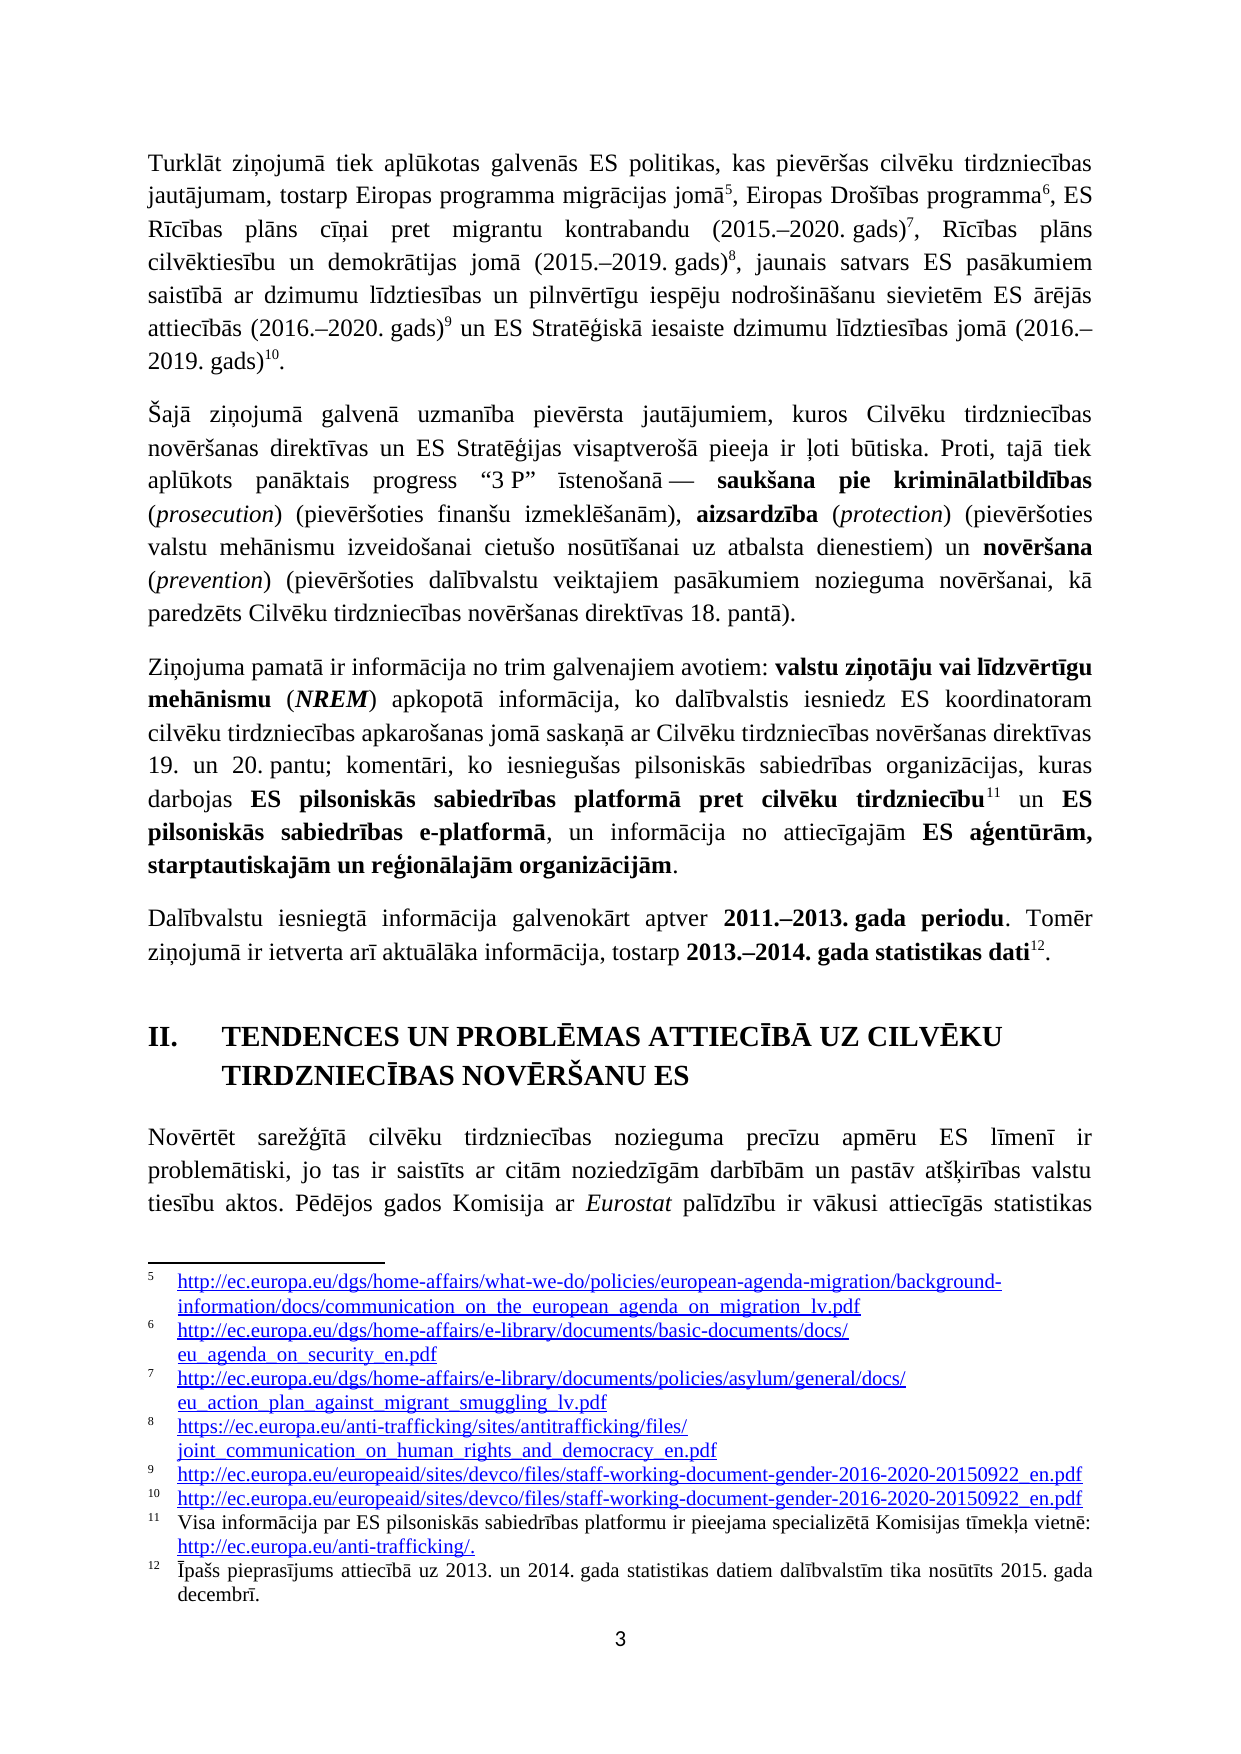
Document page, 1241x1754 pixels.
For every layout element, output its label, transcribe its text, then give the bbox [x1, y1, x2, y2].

text Turklāt ziņojumā tiek aplūkotas galvenās ES politikas, kas pievēršas cilvēku tirdzniecības jautājumam, tostarp Eiropas programma migrācijas jomā, Eiropas Drošības programma, ES Rīcības plāns cīņai pret migrantu kontrabandu (2015.–2020. gads), Rīcības plāns cilvēktiesību un demokrātijas jomā (2015.–2019. gads), jaunais satvars ES pasākumiem saistībā ar dzimumu līdztiesības un pilnvērtīgu iespēju nodrošināšanu sievietēm ES ārējās attiecībās (2016.–2020. gads) un ES Stratēģiskā iesaiste dzimumu līdztiesības jomā (2016.–2019. gads). [148, 148, 1093, 374]
list Dalībvalstu iesniegtā informācija galvenokārt aptver 2011.–2013. gada periodu. Tomēr ziņojumā ir ietverta arī aktuālāka informācija, tostarp 2013.–2014. gada statistikas dati. [148, 903, 1093, 965]
text Novērtēt sarežģītā cilvēku tirdzniecības nozieguma precīzu apmēru ES līmenī ir problemātiski, jo tas ir saistīts ar citām noziedzīgām darbībām un pastāv atšķirības valstu tiesību aktos. Pēdējos gados Komisija ar Eurostat palīdzību ir vākusi attiecīgās statistikas datus. Jaunākais Eurostat ziņojums par cilvēku tirdzniecību tika publicēts 2015. gadā un aptver 2010.–2012. gada periodu. [148, 1122, 1093, 1216]
text Šajā ziņojumā galvenā uzmanība pievērsta jautājumiem, kuros Cilvēku tirdzniecības novēršanas direktīvas un ES Stratēģijas visaptverošā pieeja ir ļoti būtiska. Proti, tajā tiek aplūkots panāktais progress “3 P” īstenošanā — saukšana pie kriminālatbildības (prosecution) (pievēršoties finanšu izmeklēšanām), aizsardzība (protection) (pievēršoties valstu mehānismu izveidošanai cietušo nosūtīšanai uz atbalsta dienestiem) un novēršana (prevention) (pievēršoties dalībvalstu veiktajiem pasākumiem nozieguma novēršanai, kā paredzēts Cilvēku tirdzniecības novēršanas direktīvas 18. pantā). [148, 399, 1093, 626]
subtitle TENDENCES UN PROBLĒMAS ATTIECĪBĀ UZ CILVĒKU TIRDZNIECĪBAS NOVĒRŠANU ES [148, 1019, 1093, 1092]
list Ziņojuma pamatā ir informācija no trim galvenajiem avotiem: valstu ziņotāju vai līdzvērtīgu mehānismu (NREM) apkopotā informācija, ko dalībvalstis iesniedz ES koordinatoram cilvēku tirdzniecības apkarošanas jomā saskaņā ar Cilvēku tirdzniecības novēršanas direktīvas 19. un 20. pantu; komentāri, ko iesniegušas pilsoniskās sabiedrības organizācijas, kuras darbojas ES pilsoniskās sabiedrības platformā pret cilvēku tirdzniecību un ES pilsoniskās sabiedrības e-platformā, un informācija no attiecīgajām ES aģentūrām, starptautiskajām un reģionālajām organizācijām. [148, 652, 1093, 878]
